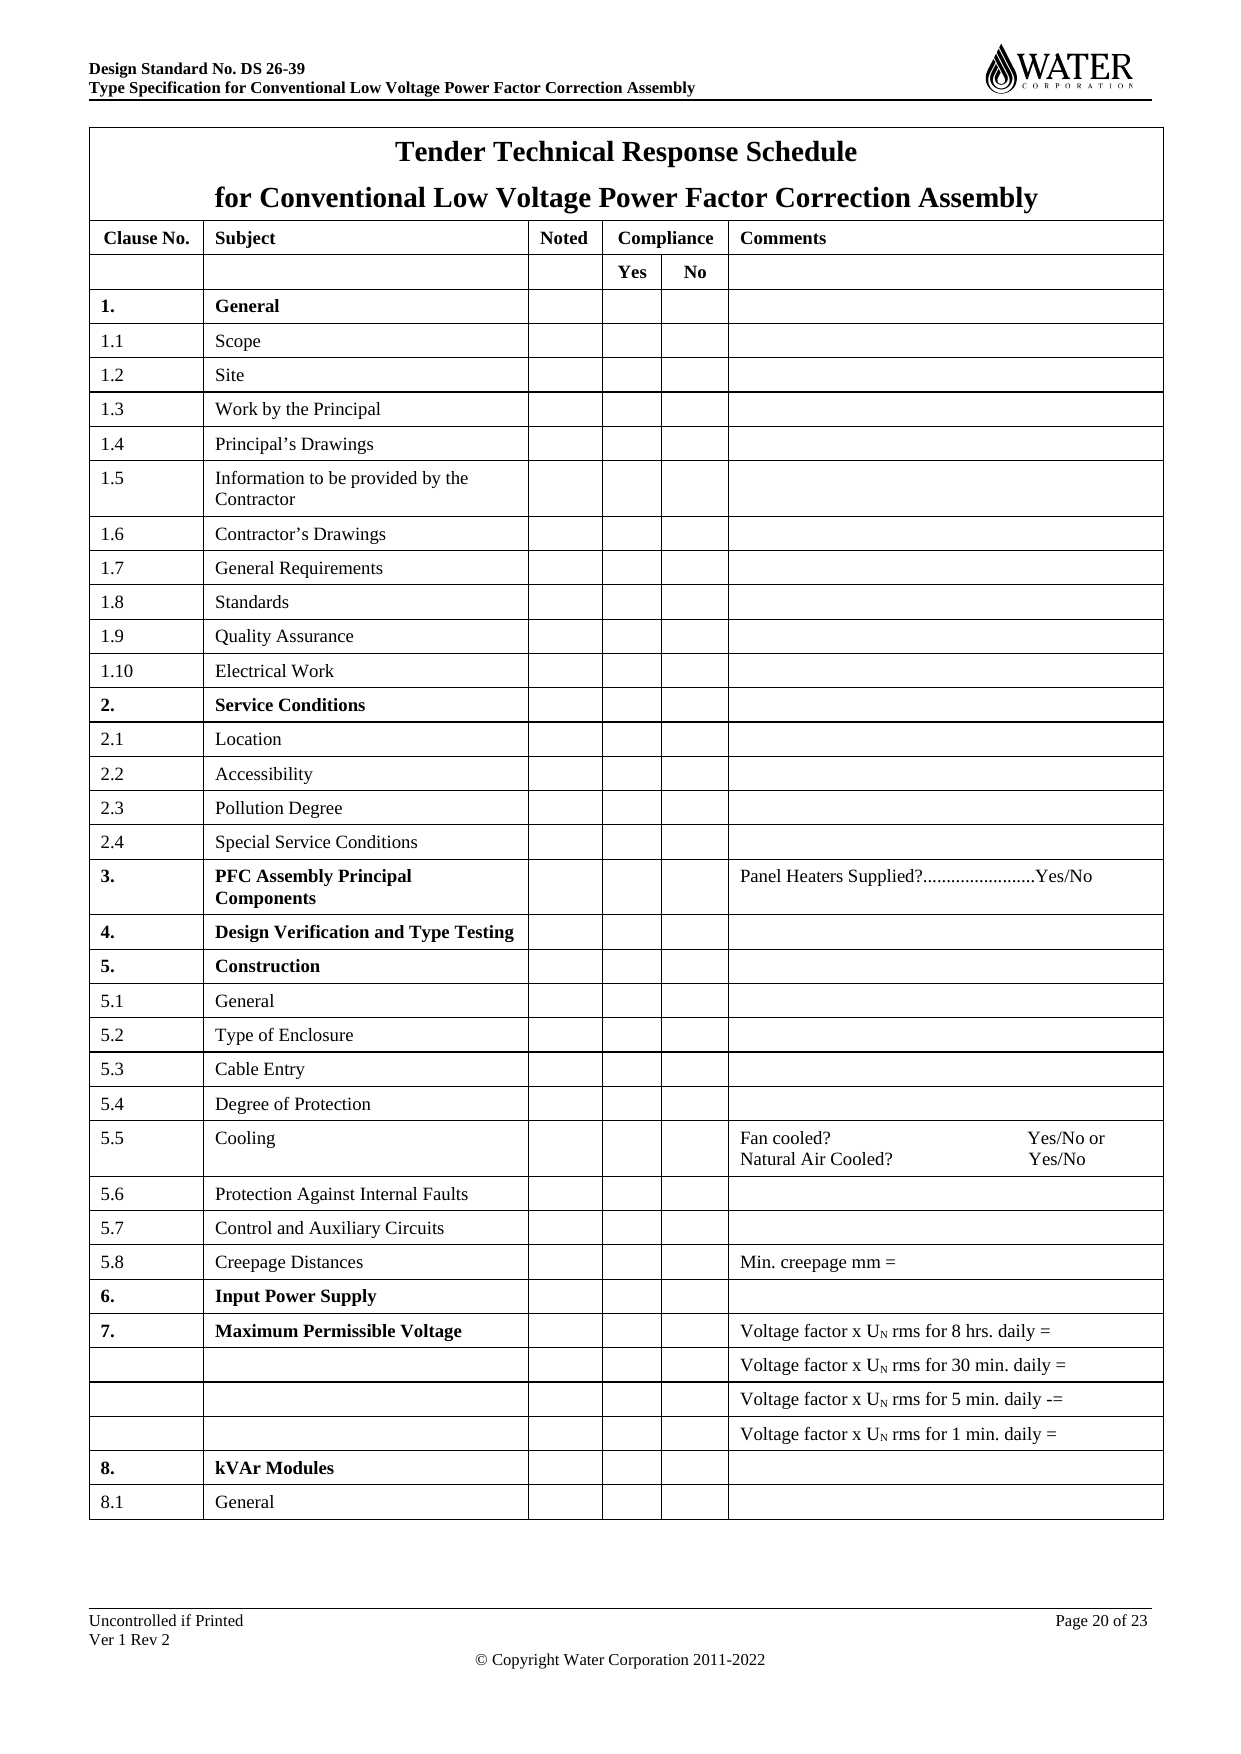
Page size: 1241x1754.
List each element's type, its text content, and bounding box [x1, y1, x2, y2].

table_cell Service Conditions [204, 688, 528, 721]
table_cell [204, 1417, 528, 1450]
table_cell Voltage factor x UN rms for 1 min. daily = [729, 1417, 1163, 1450]
table_cell [729, 1087, 1163, 1120]
table_cell Location [204, 723, 528, 756]
table_cell [529, 1177, 602, 1210]
table_cell [529, 984, 602, 1017]
table_cell 1.8 [90, 585, 203, 618]
table_cell Noted [529, 221, 602, 254]
table_cell [90, 1348, 203, 1381]
table_cell [529, 688, 602, 721]
table_cell Standards [204, 585, 528, 618]
table_cell [662, 1053, 728, 1086]
table_cell [603, 1121, 661, 1176]
table_cell [529, 1018, 602, 1051]
table_cell 1.7 [90, 551, 203, 584]
table_cell [529, 860, 602, 914]
table_cell [662, 1018, 728, 1051]
table_cell [729, 654, 1163, 687]
table_cell 2.3 [90, 791, 203, 824]
table_cell [729, 950, 1163, 983]
table_cell Quality Assurance [204, 620, 528, 653]
table_cell 5.3 [90, 1053, 203, 1086]
table_cell [662, 1348, 728, 1381]
table_cell Protection Against Internal Faults [204, 1177, 528, 1210]
table_cell 2.2 [90, 757, 203, 790]
table_cell [603, 461, 661, 516]
table_cell [603, 1177, 661, 1210]
table_cell [729, 1177, 1163, 1210]
table_cell [603, 654, 661, 687]
table_cell [662, 984, 728, 1017]
table_cell [729, 757, 1163, 790]
table_cell General [204, 984, 528, 1017]
table_cell [603, 585, 661, 618]
table_cell [729, 358, 1163, 391]
table_cell [529, 358, 602, 391]
table_cell [529, 517, 602, 550]
table_cell Clause No. [90, 221, 203, 254]
table_cell [603, 1485, 661, 1518]
table_cell [729, 461, 1163, 516]
table_cell 2. [90, 688, 203, 721]
table_cell Work by the Principal [204, 393, 528, 426]
table_cell [529, 1383, 602, 1416]
table_cell [603, 825, 661, 858]
table_cell [603, 427, 661, 460]
table_cell Compliance [603, 221, 728, 254]
table_cell 5. [90, 950, 203, 983]
table_cell [662, 860, 728, 914]
table_cell [603, 757, 661, 790]
table_cell Voltage factor x UN rms for 30 min. daily = [729, 1348, 1163, 1381]
table_cell [204, 1348, 528, 1381]
table_cell [603, 358, 661, 391]
table_cell [662, 585, 728, 618]
table_cell [662, 757, 728, 790]
table_cell General [204, 290, 528, 323]
table_cell Information to be provided by the Contractor [204, 461, 528, 516]
table_cell Cable Entry [204, 1053, 528, 1086]
table_cell [662, 1245, 728, 1278]
table_cell [529, 1121, 602, 1176]
table_cell [729, 290, 1163, 323]
table_cell 8.1 [90, 1485, 203, 1518]
table_cell [204, 1383, 528, 1416]
table_cell [529, 654, 602, 687]
table_cell Fan cooled? Yes/No or Natural Air Cooled? Yes/No [729, 1121, 1163, 1176]
table_cell [662, 358, 728, 391]
table_cell [729, 393, 1163, 426]
table_cell [603, 393, 661, 426]
table_cell [662, 324, 728, 357]
table_cell Degree of Protection [204, 1087, 528, 1120]
table_cell [662, 517, 728, 550]
table_cell Creepage Distances [204, 1245, 528, 1278]
table_cell Contractor’s Drawings [204, 517, 528, 550]
table_cell [603, 1087, 661, 1120]
table_cell [529, 1211, 602, 1244]
table_cell [529, 950, 602, 983]
table_cell 4. [90, 915, 203, 948]
table_cell [603, 1383, 661, 1416]
table_cell 5.6 [90, 1177, 203, 1210]
table_cell [529, 551, 602, 584]
table_cell [662, 1280, 728, 1313]
table_cell [529, 1417, 602, 1450]
table_cell [90, 255, 203, 288]
table_cell [662, 1417, 728, 1450]
table_cell [603, 688, 661, 721]
table_cell 2.4 [90, 825, 203, 858]
table_cell [729, 984, 1163, 1017]
table_cell 6. [90, 1280, 203, 1313]
table_cell [603, 984, 661, 1017]
table_cell [603, 1314, 661, 1347]
table_cell [529, 620, 602, 653]
table_cell [729, 620, 1163, 653]
table_cell [662, 1383, 728, 1416]
table_cell Yes [603, 255, 661, 288]
table_cell 5.1 [90, 984, 203, 1017]
table_cell [603, 1451, 661, 1484]
table_cell [662, 551, 728, 584]
table_cell kVAr Modules [204, 1451, 528, 1484]
table_cell [603, 1417, 661, 1450]
table_cell [662, 723, 728, 756]
table_cell Comments [729, 221, 1163, 254]
table_cell [603, 517, 661, 550]
table_cell 1.1 [90, 324, 203, 357]
table_cell [603, 1018, 661, 1051]
table_cell [662, 654, 728, 687]
table_cell [529, 324, 602, 357]
table_cell [729, 688, 1163, 721]
table_cell Electrical Work [204, 654, 528, 687]
table_cell Input Power Supply [204, 1280, 528, 1313]
table_cell 5.4 [90, 1087, 203, 1120]
table_cell [603, 1280, 661, 1313]
table_cell [529, 393, 602, 426]
table_cell [729, 791, 1163, 824]
table_cell [603, 950, 661, 983]
table_cell [204, 255, 528, 288]
table_cell 1.4 [90, 427, 203, 460]
table_cell [529, 255, 602, 288]
table_cell [662, 1177, 728, 1210]
table_cell [662, 688, 728, 721]
table_cell [529, 1087, 602, 1120]
table_cell [662, 950, 728, 983]
table_cell Min. creepage mm = [729, 1245, 1163, 1278]
table_cell 5.7 [90, 1211, 203, 1244]
table_cell [603, 723, 661, 756]
table_cell [603, 1211, 661, 1244]
table_cell [662, 427, 728, 460]
table_cell [529, 825, 602, 858]
table_cell [603, 620, 661, 653]
table_cell 1.3 [90, 393, 203, 426]
table_cell Design Verification and Type Testing [204, 915, 528, 948]
table_cell [529, 1485, 602, 1518]
table_cell [603, 1245, 661, 1278]
table_cell [529, 757, 602, 790]
table_cell Type of Enclosure [204, 1018, 528, 1051]
table_cell No [662, 255, 728, 288]
table_cell 7. [90, 1314, 203, 1347]
table_cell 1.6 [90, 517, 203, 550]
table_cell Panel Heaters Supplied?........................Yes/No [729, 860, 1163, 914]
table_cell [529, 427, 602, 460]
table_cell [603, 290, 661, 323]
table_cell Voltage factor x UN rms for 8 hrs. daily = [729, 1314, 1163, 1347]
table_cell [662, 1314, 728, 1347]
table_cell 3. [90, 860, 203, 914]
table_cell [729, 723, 1163, 756]
table_cell Voltage factor x UN rms for 5 min. daily -= [729, 1383, 1163, 1416]
table_cell [529, 461, 602, 516]
table_cell [662, 1121, 728, 1176]
table_cell [662, 791, 728, 824]
table_cell [529, 791, 602, 824]
table_cell [729, 825, 1163, 858]
table_cell Principal’s Drawings [204, 427, 528, 460]
table_cell Construction [204, 950, 528, 983]
table_cell 1. [90, 290, 203, 323]
table_cell [662, 825, 728, 858]
table_cell 1.10 [90, 654, 203, 687]
table_cell [662, 1211, 728, 1244]
table_cell 1.9 [90, 620, 203, 653]
table_cell [529, 723, 602, 756]
table_cell [603, 791, 661, 824]
table_cell [90, 1417, 203, 1450]
table_cell [729, 324, 1163, 357]
table_header Tender Technical Response Schedule for Conventional Low Voltage Power Factor Correction Assembly [90, 128, 1163, 220]
table_cell [90, 1383, 203, 1416]
table_cell [662, 915, 728, 948]
table_cell [662, 1485, 728, 1518]
table_cell [529, 1451, 602, 1484]
table_cell [729, 585, 1163, 618]
table_cell [729, 1211, 1163, 1244]
table_cell [529, 1053, 602, 1086]
table_cell [603, 860, 661, 914]
table_cell [729, 915, 1163, 948]
table_cell [662, 461, 728, 516]
table_cell [529, 290, 602, 323]
table_cell [729, 1485, 1163, 1518]
table_cell [662, 290, 728, 323]
table_cell [729, 1053, 1163, 1086]
table_cell [603, 1053, 661, 1086]
table_cell [529, 1280, 602, 1313]
table_cell [662, 393, 728, 426]
table_cell [529, 1314, 602, 1347]
table_cell Cooling [204, 1121, 528, 1176]
table_cell [529, 1245, 602, 1278]
table_cell [729, 517, 1163, 550]
table_cell [662, 1451, 728, 1484]
table_cell Special Service Conditions [204, 825, 528, 858]
table_cell [603, 915, 661, 948]
table_cell Subject [204, 221, 528, 254]
table_cell [529, 915, 602, 948]
table_cell [729, 1280, 1163, 1313]
table_cell 1.2 [90, 358, 203, 391]
table_cell [603, 324, 661, 357]
table_cell [729, 255, 1163, 288]
table_cell General Requirements [204, 551, 528, 584]
table_cell [729, 1451, 1163, 1484]
table_cell PFC Assembly Principal Components [204, 860, 528, 914]
table_cell 1.5 [90, 461, 203, 516]
table_cell [662, 620, 728, 653]
table_cell General [204, 1485, 528, 1518]
table_cell [603, 1348, 661, 1381]
table_cell Scope [204, 324, 528, 357]
table_cell Accessibility [204, 757, 528, 790]
table_cell [603, 551, 661, 584]
table_cell [729, 427, 1163, 460]
table_cell 5.8 [90, 1245, 203, 1278]
table_cell Site [204, 358, 528, 391]
table_cell Pollution Degree [204, 791, 528, 824]
table_cell Control and Auxiliary Circuits [204, 1211, 528, 1244]
table_cell [729, 551, 1163, 584]
table_cell [529, 1348, 602, 1381]
table_cell 5.2 [90, 1018, 203, 1051]
table_cell 2.1 [90, 723, 203, 756]
table_cell 8. [90, 1451, 203, 1484]
table_cell 5.5 [90, 1121, 203, 1176]
table_cell [662, 1087, 728, 1120]
table_cell [529, 585, 602, 618]
table_cell [729, 1018, 1163, 1051]
table_cell Maximum Permissible Voltage [204, 1314, 528, 1347]
